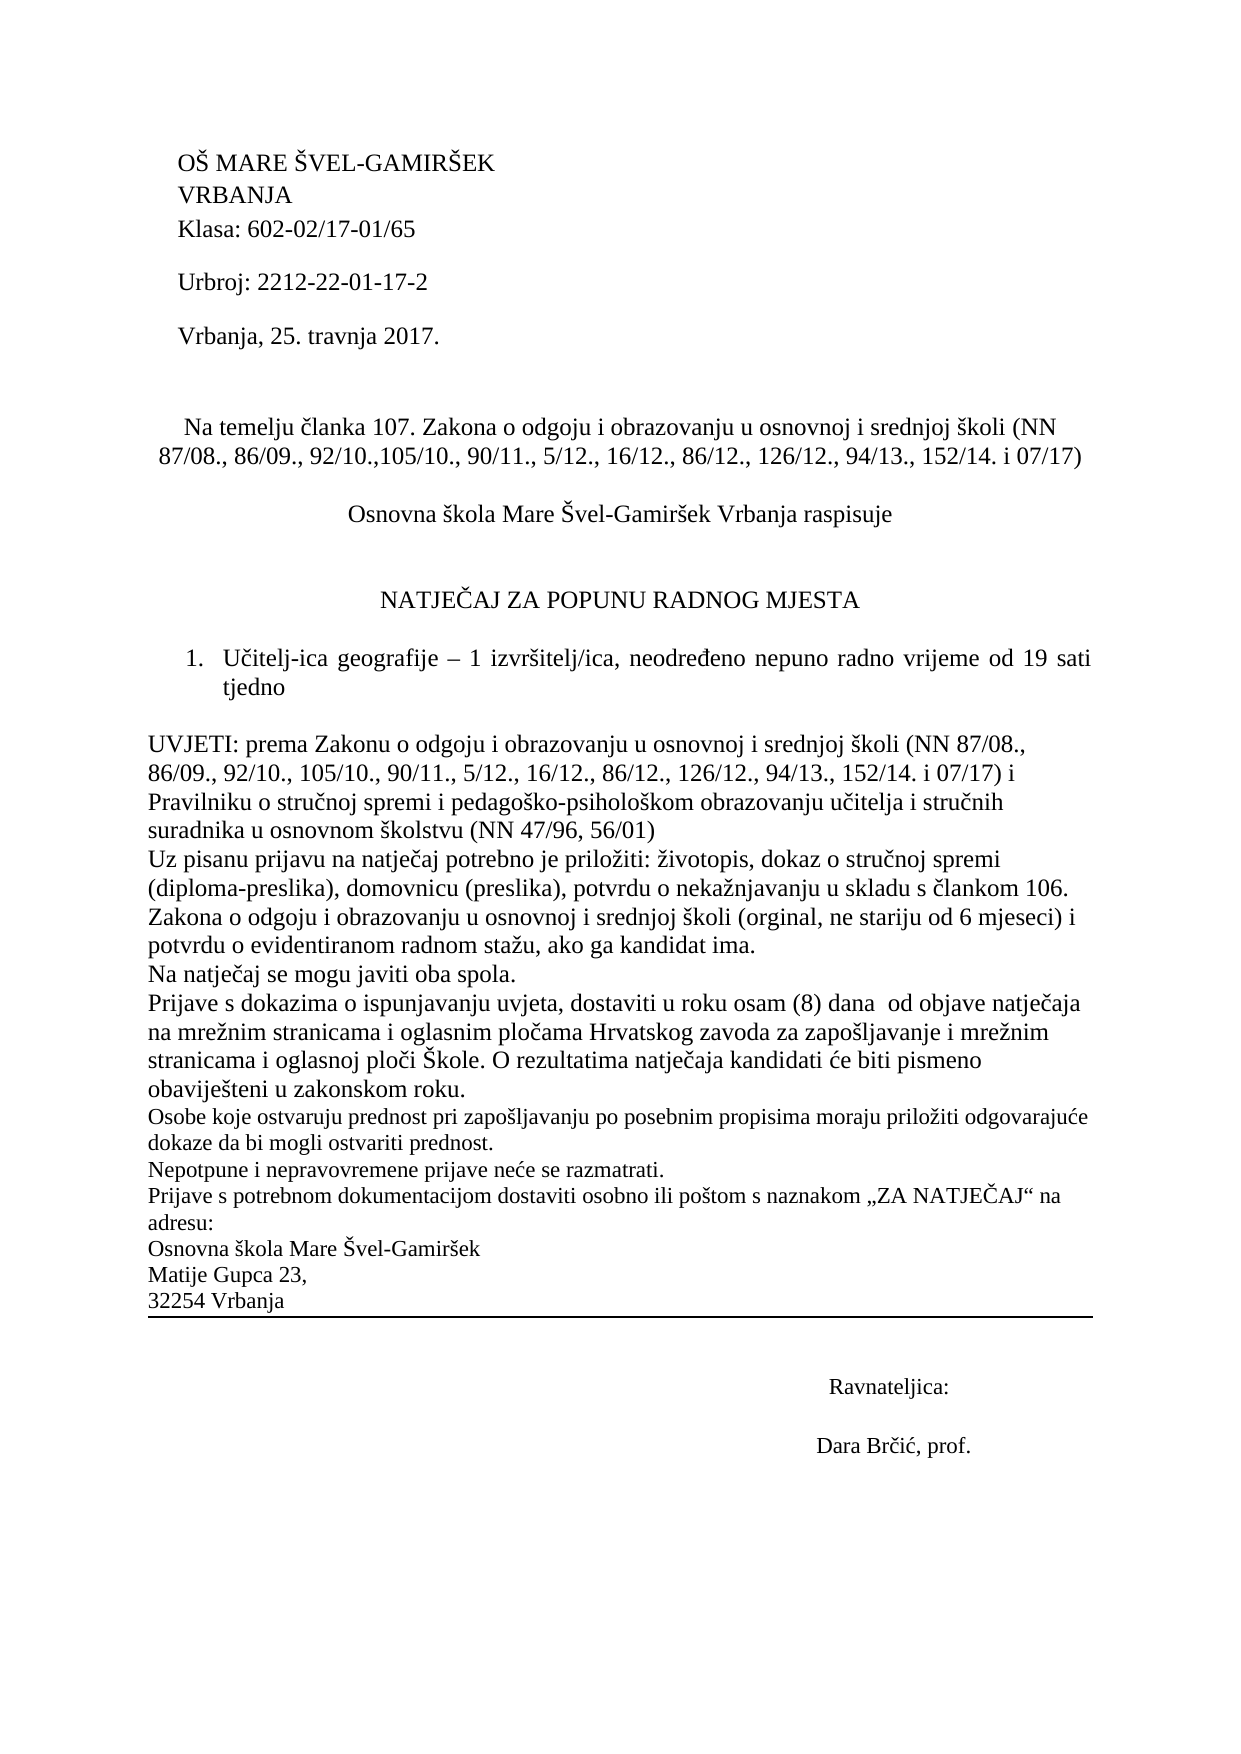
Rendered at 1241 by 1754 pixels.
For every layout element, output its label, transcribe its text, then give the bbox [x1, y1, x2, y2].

text UVJETI: prema Zakonu o odgoju i obrazovanju u osnovnoj i srednjoj školi (NN 87/08., 86/09., 92/10., 105/10., 90/11., 5/12., 16/12., 86/12., 126/12., 94/13., 152/14. i 07/17) i Pravilniku o stručnoj spremi i pedagoško-psihološkom obrazovanju učitelja i stručnih suradnika u osnovnom školstvu (NN 47/96, 56/01) [148, 701, 1093, 844]
text Matije Gupca 23, [148, 1261, 1093, 1288]
text Uz pisanu prijavu na natječaj potrebno je priložiti: životopis, dokaz o stručnoj spremi (diploma-preslika), domovnicu (preslika), potvrdu o nekažnjavanju u skladu s člankom 106. Zakona o odgoju i obrazovanju u osnovnoj i srednjoj školi (orginal, ne stariju od 6 mjeseci) i potvrdu o evidentiranom radnom stažu, ako ga kandidat ima. [148, 844, 1093, 959]
text OŠ MARE ŠVEL-GAMIRŠEK VRBANJA Klasa: 602-02/17-01/65 [177, 148, 635, 242]
text Prijave s potrebnom dokumentacijom dostaviti osobno ili poštom s naznakom „ZA NATJEČAJ“ na adresu: [148, 1182, 1093, 1235]
text Na natječaj se mogu javiti oba spola. [148, 959, 1093, 988]
text Na temelju članka 107. Zakona o odgoju i obrazovanju u osnovnoj i srednjoj školi (NN 87/08., 86/09., 92/10.,105/10., 90/11., 5/12., 16/12., 86/12., 126/12., 94/13., 152/14. i 07/17) [148, 383, 1093, 470]
text Prijave s dokazima o ispunjavanju uvjeta, dostaviti u roku osam (8) dana od objave natječaja na mrežnim stranicama i oglasnim pločama Hrvatskog zavoda za zapošljavanje i mrežnim stranicama i oglasnoj ploči Škole. O rezultatima natječaja kandidati će biti pismeno obaviješteni u zakonskom roku. [148, 988, 1093, 1103]
text Ravnateljica: [221, 1373, 1093, 1399]
text Dara Brčić, prof. [221, 1432, 1093, 1459]
text Osnovna škola Mare Švel-Gamiršek Vrbanja raspisuje NATJEČAJ ZA POPUNU RADNOG MJESTA [148, 499, 1093, 614]
text 32254 Vrbanja [148, 1288, 1093, 1316]
text Vrbanja, 25. travnja 2017. [177, 321, 635, 350]
text Urbroj: 2212-22-01-17-2 [177, 267, 635, 296]
text Osnovna škola Mare Švel-Gamiršek [148, 1235, 1093, 1261]
list Učitelj-ica geografije – 1 izvršitelj/ica, neodređeno nepuno radno vrijeme od 19 sati tjedno [185, 643, 1093, 701]
text Osobe koje ostvaruju prednost pri zapošljavanju po posebnim propisima moraju priložiti odgovarajuće dokaze da bi mogli ostvariti prednost. [148, 1103, 1093, 1156]
text Nepotpune i nepravovremene prijave neće se razmatrati. [148, 1156, 1093, 1182]
